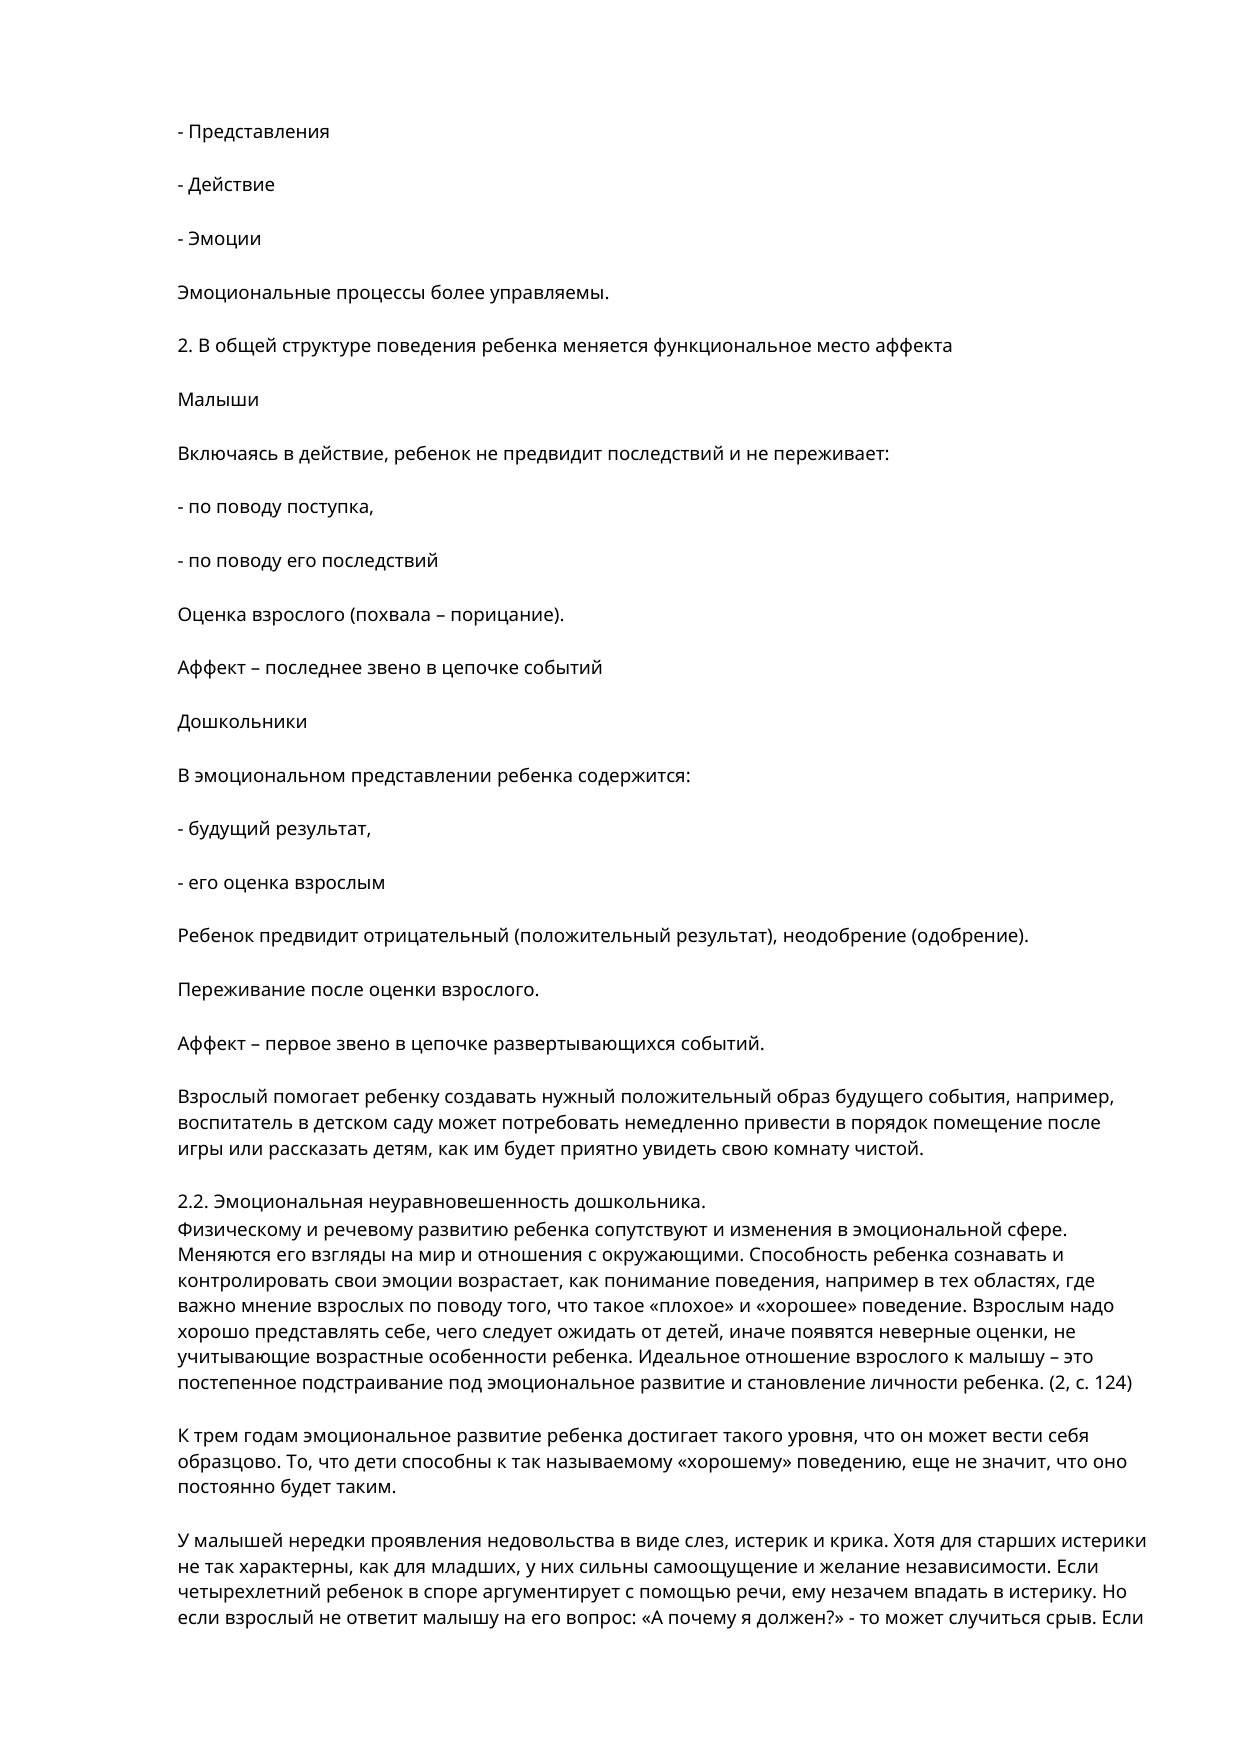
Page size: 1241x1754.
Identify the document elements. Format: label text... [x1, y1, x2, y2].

text Включаясь в действие, ребенок не предвидит последствий и не переживает: [177, 440, 1152, 466]
text - будущий результат, [177, 816, 1152, 841]
subtitle 2.2. Эмоциональная неуравновешенность дошкольника. [177, 1188, 1152, 1214]
text Дошкольники [177, 708, 1152, 734]
text Ребенок предвидит отрицательный (положительный результат), неодобрение (одобрение). [177, 923, 1152, 948]
text Малыши [177, 386, 1152, 412]
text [177, 1527, 1152, 1629]
text Взрослый помогает ребенку создавать нужный положительный образ будущего события, например, воспитатель в детском саду может потребовать немедленно привести в порядок помещение после игры или рассказать детям, как им будет приятно увидеть свою комнату чистой. [177, 1084, 1152, 1160]
text - по поводу его последствий [177, 547, 1152, 573]
text - Представления [177, 118, 1152, 144]
text 2. В общей структуре поведения ребенка меняется функциональное место аффекта [177, 333, 1152, 358]
text Эмоциональные процессы более управляемы. [177, 279, 1152, 304]
text - по поводу поступка, [177, 494, 1152, 519]
text Аффект – первое звено в цепочке развертывающихся событий. [177, 1030, 1152, 1056]
text Переживание после оценки взрослого. [177, 976, 1152, 1002]
text Оценка взрослого (похвала – порицание). [177, 601, 1152, 626]
text К трем годам эмоциональное развитие ребенка достигает такого уровня, что он может вести себя образцово. То, что дети способны к так называемому «хорошему» поведению, еще не значит, что оно постоянно будет таким. [177, 1423, 1152, 1499]
text - его оценка взрослым [177, 869, 1152, 895]
text - Эмоции [177, 225, 1152, 251]
text Физическому и речевому развитию ребенка сопутствуют и изменения в эмоциональной сфере. Меняются его взгляды на мир и отношения с окружающими. Способность ребенка сознавать и контролировать свои эмоции возрастает, как понимание поведения, например в тех областях, где важно мнение взрослых по поводу того, что такое «плохое» и «хорошее» поведение. Взрослым надо хорошо представлять себе, чего следует ожидать от детей, иначе появятся неверные оценки, не учитывающие возрастные особенности ребенка. Идеальное отношение взрослого к малышу – это постепенное подстраивание под эмоциональное развитие и становление личности ребенка. (2, с. 124) [177, 1216, 1152, 1394]
text Аффект – последнее звено в цепочке событий [177, 654, 1152, 680]
text - Действие [177, 172, 1152, 197]
text В эмоциональном представлении ребенка содержится: [177, 762, 1152, 787]
